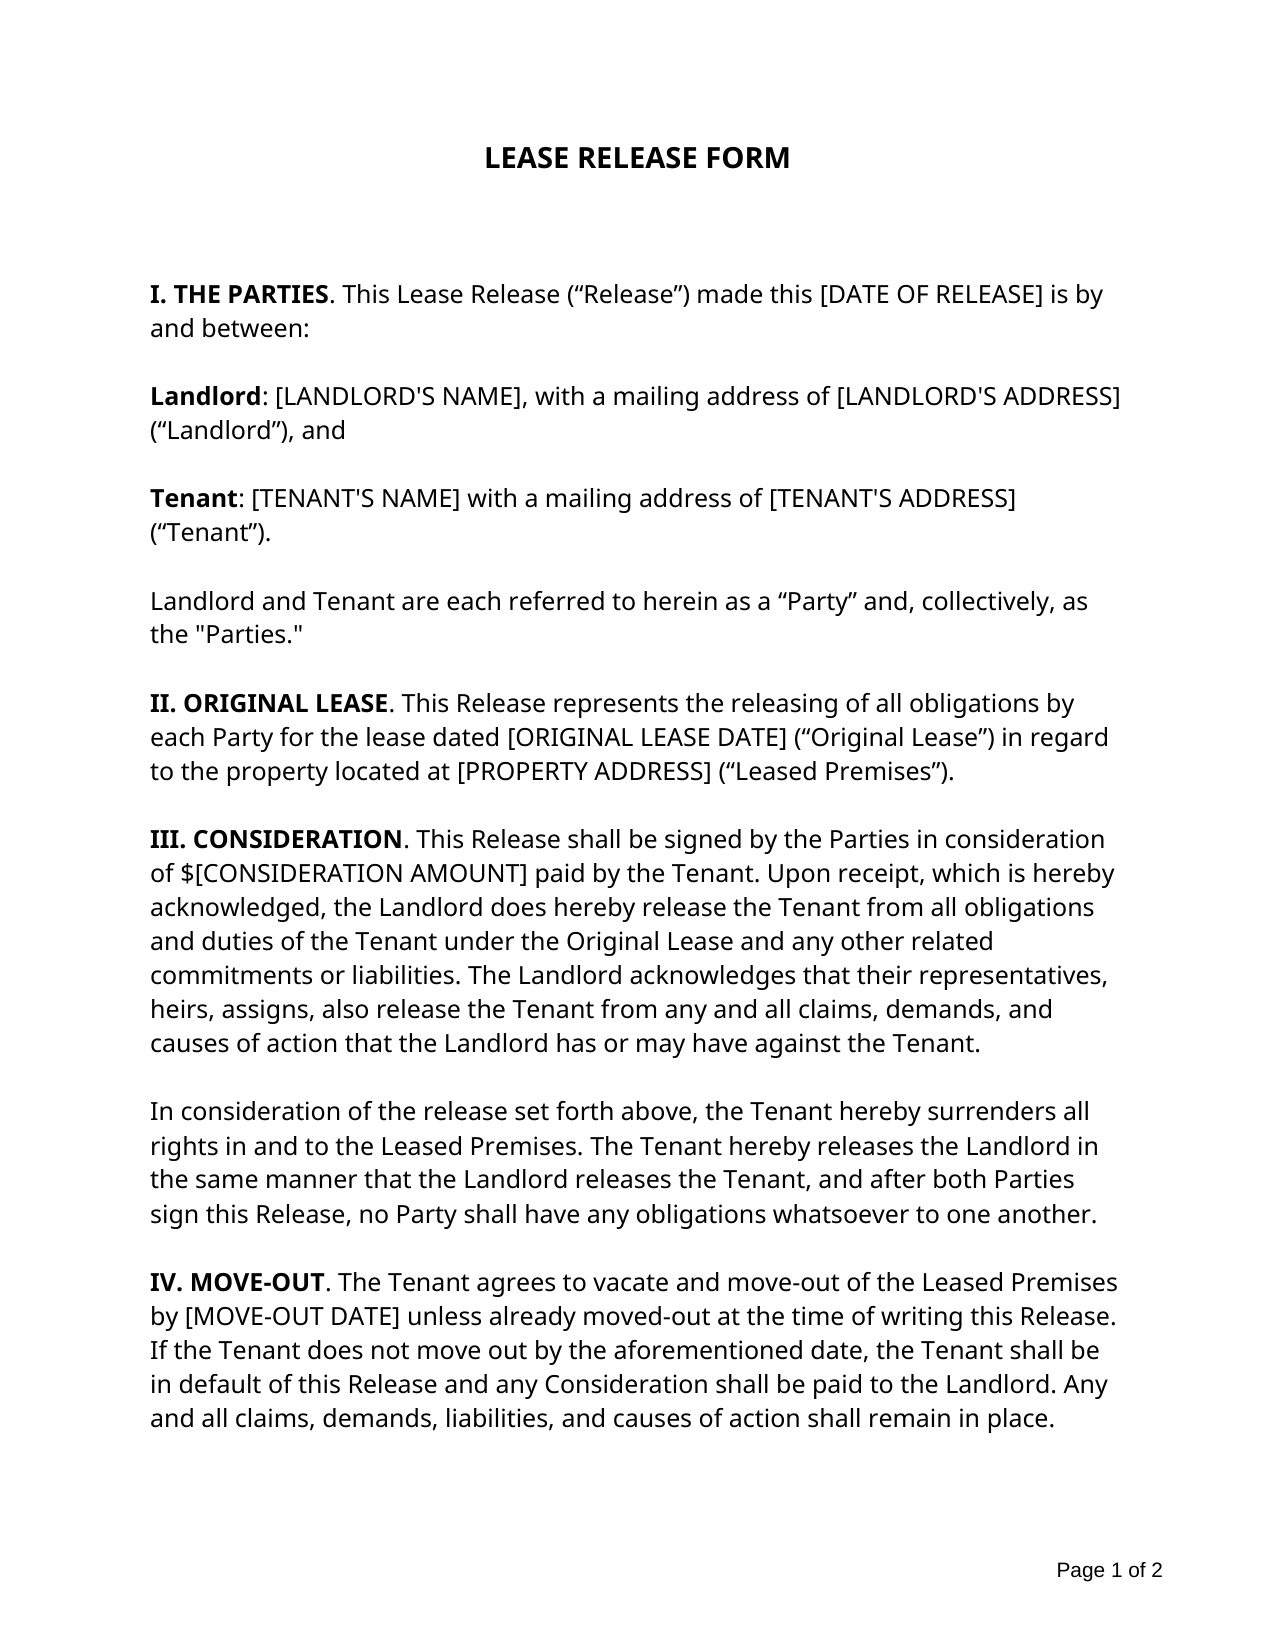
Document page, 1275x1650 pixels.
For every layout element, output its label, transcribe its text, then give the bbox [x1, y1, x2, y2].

text Landlord and Tenant are each referred to herein as a “Party” and, collectively, as the "Parties." [150, 583, 1125, 651]
text In consideration of the release set forth above, the Tenant hereby surrenders all rights in and to the Leased Premises. The Tenant hereby releases the Landlord in the same manner that the Landlord releases the Tenant, and after both Parties sign this Release, no Party shall have any obligations whatsoever to one another. [150, 1094, 1125, 1230]
text I. THE PARTIES. This Lease Release (“Release”) made this [DATE OF RELEASE] is by and between: [150, 277, 1125, 345]
text Landlord: [LANDLORD'S NAME], with a mailing address of [LANDLORD'S ADDRESS] (“Landlord”), and [150, 379, 1125, 447]
text LEASE RELEASE FORM [150, 137, 1125, 177]
text II. ORIGINAL LEASE. This Release represents the releasing of all obligations by each Party for the lease dated [ORIGINAL LEASE DATE] (“Original Lease”) in regard to the property located at [PROPERTY ADDRESS] (“Leased Premises”). [150, 685, 1125, 787]
text III. CONSIDERATION. This Release shall be signed by the Parties in consideration of $[CONSIDERATION AMOUNT] paid by the Tenant. Upon receipt, which is hereby acknowledged, the Landlord does hereby release the Tenant from all obligations and duties of the Tenant under the Original Lease and any other related commitments or liabilities. The Landlord acknowledges that their representatives, heirs, assigns, also release the Tenant from any and all claims, demands, and causes of action that the Landlord has or may have against the Tenant. [150, 822, 1125, 1060]
text Tenant: [TENANT'S NAME] with a mailing address of [TENANT'S ADDRESS] (“Tenant”). [150, 481, 1125, 549]
text IV. MOVE-OUT. The Tenant agrees to vacate and move-out of the Leased Premises by [MOVE-OUT DATE] unless already moved-out at the time of writing this Release. If the Tenant does not move out by the aforementioned date, the Tenant shall be in default of this Release and any Consideration shall be paid to the Landlord. Any and all claims, demands, liabilities, and causes of action shall remain in place. [150, 1264, 1125, 1435]
